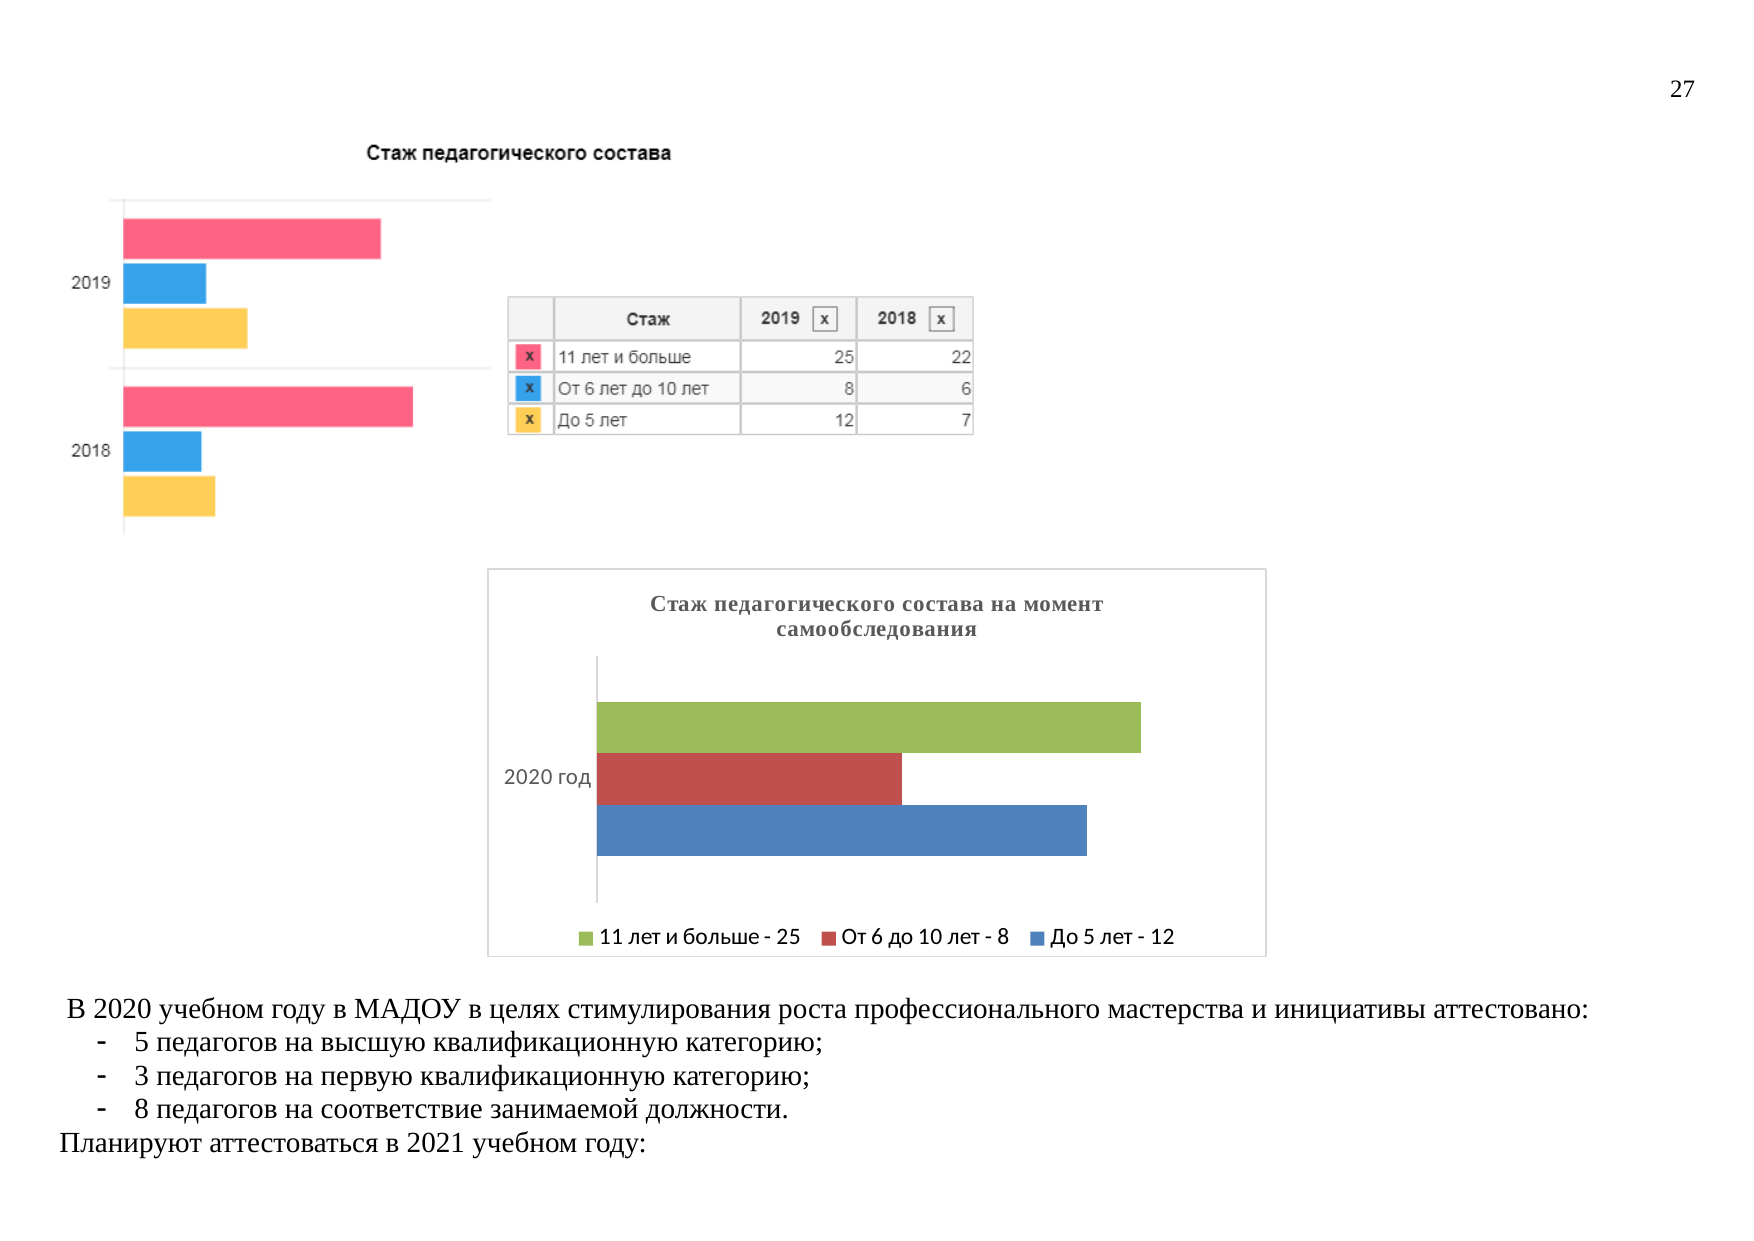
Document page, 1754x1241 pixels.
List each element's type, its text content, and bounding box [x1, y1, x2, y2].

list 8 педагогов на соответствие занимаемой должности. [97, 1092, 1695, 1125]
text В 2020 учебном году в МАДОУ в целях стимулирования роста профессионального мастерства и инициативы аттестовано: [59, 991, 1695, 1024]
list 3 педагогов на первую квалификационную категорию; [97, 1058, 1695, 1092]
list 5 педагогов на высшую квалификационную категорию; [97, 1024, 1695, 1058]
text Планируют аттестоваться в 2021 учебном году: [59, 1125, 1695, 1159]
picture [59, 131, 1042, 535]
